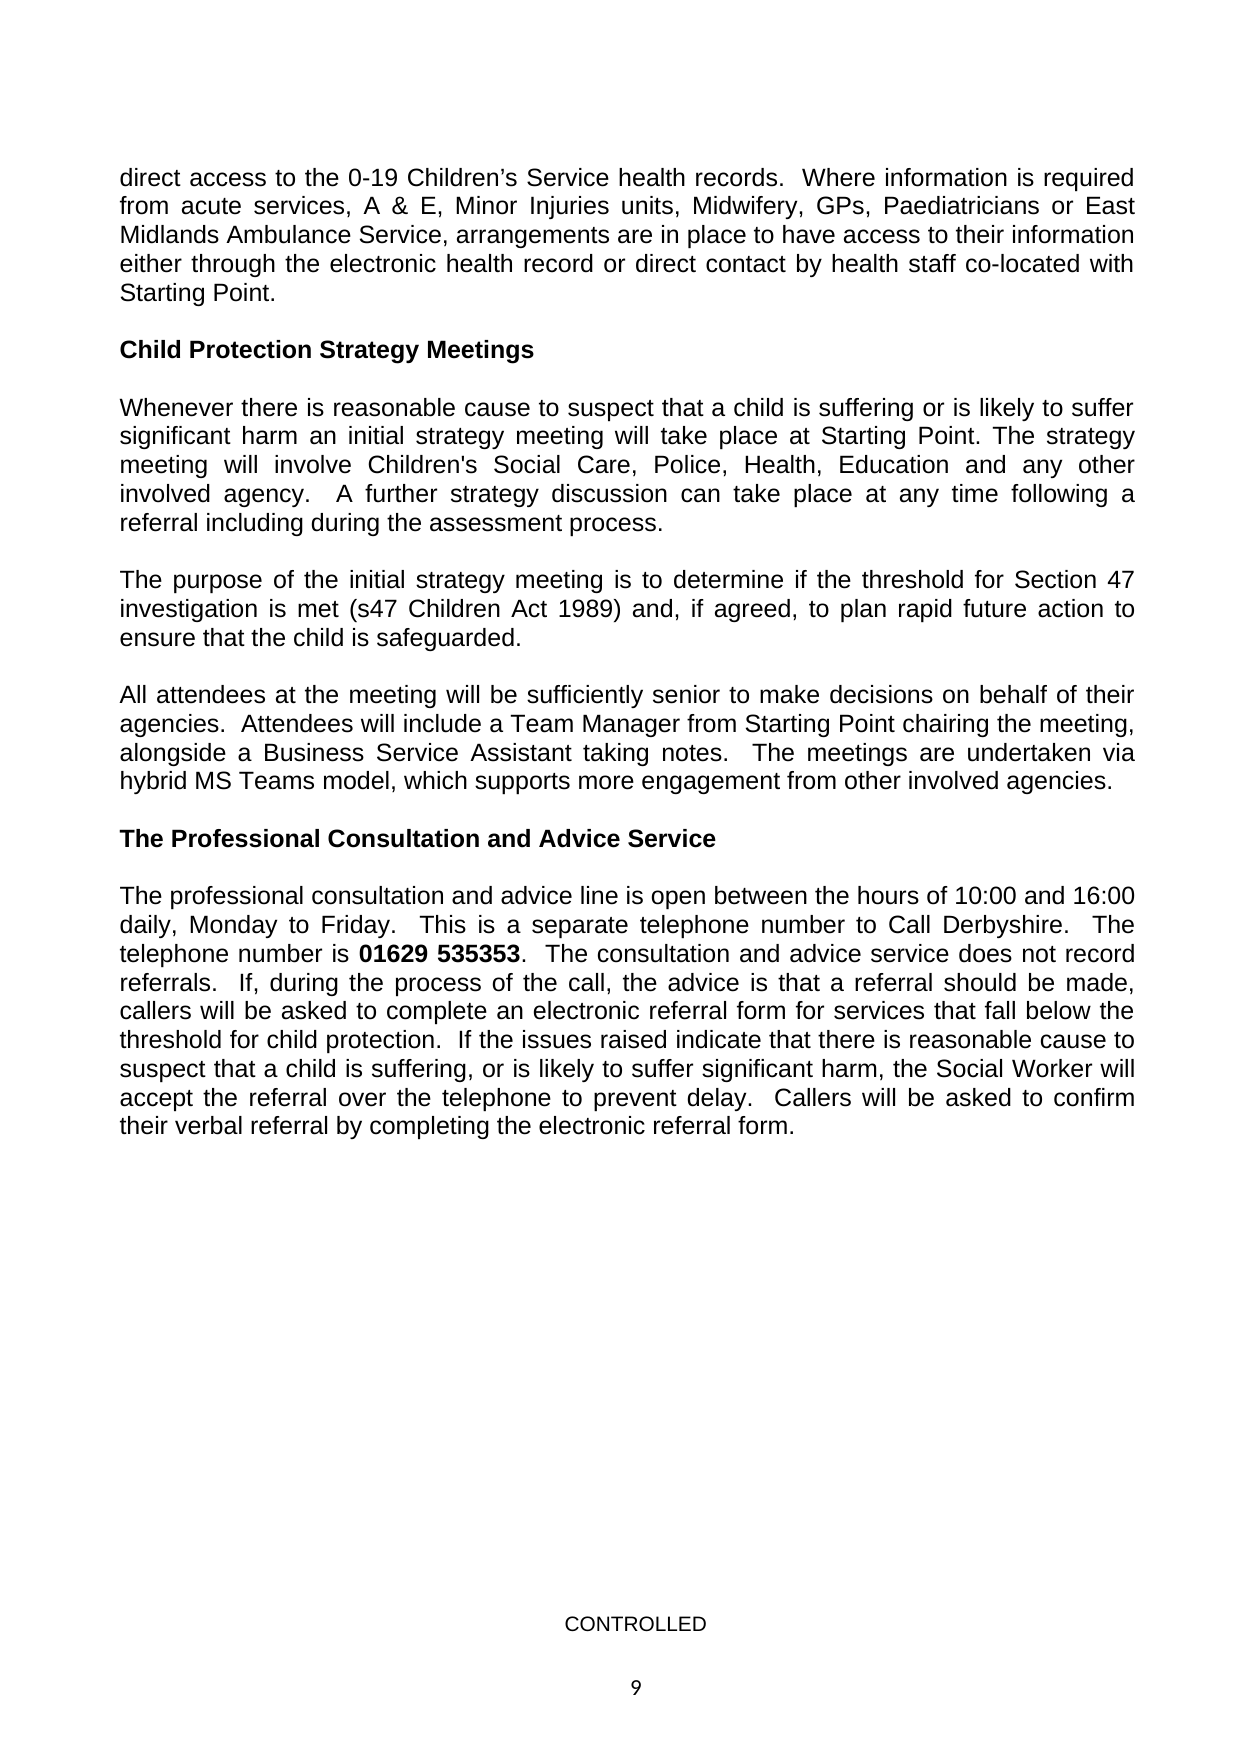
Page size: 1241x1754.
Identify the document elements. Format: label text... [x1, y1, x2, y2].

text All attendees at the meeting will be sufficiently senior to make decisions on behalf of their agencies. Attendees will include a Team Manager from Starting Point chairing the meeting, alongside a Business Service Assistant taking notes. The meetings are undertaken via hybrid MS Teams model, which supports more engagement from other involved agencies. [119, 680, 1137, 795]
text Whenever there is reasonable cause to suspect that a child is suffering or is likely to suffer significant harm an initial strategy meeting will take place at Starting Point. The strategy meeting will involve Children's Social Care, Police, Health, Education and any other involved agency. A further strategy discussion can take place at any time following a referral including during the assessment process. [119, 392, 1137, 536]
text The professional consultation and advice line is open between the hours of 10:00 and 16:00 daily, Monday to Friday. This is a separate telephone number to Call Derbyshire. The telephone number is 01629 535353. The consultation and advice service does not record referrals. If, during the process of the call, the advice is that a referral should be made, callers will be asked to complete an electronic referral form for services that fall below the threshold for child protection. If the issues raised indicate that there is reasonable cause to suspect that a child is suffering, or is likely to suffer significant harm, the Social Worker will accept the referral over the telephone to prevent delay. Callers will be asked to confirm their verbal referral by completing the electronic referral form. [119, 881, 1137, 1140]
text Child Protection Strategy Meetings [119, 335, 1137, 364]
text The purpose of the initial strategy meeting is to determine if the threshold for Section 47 investigation is met (s47 Children Act 1989) and, if agreed, to plan rapid future action to ensure that the child is safeguarded. [119, 565, 1137, 651]
text The Professional Consultation and Advice Service [119, 824, 1137, 852]
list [119, 162, 1137, 306]
